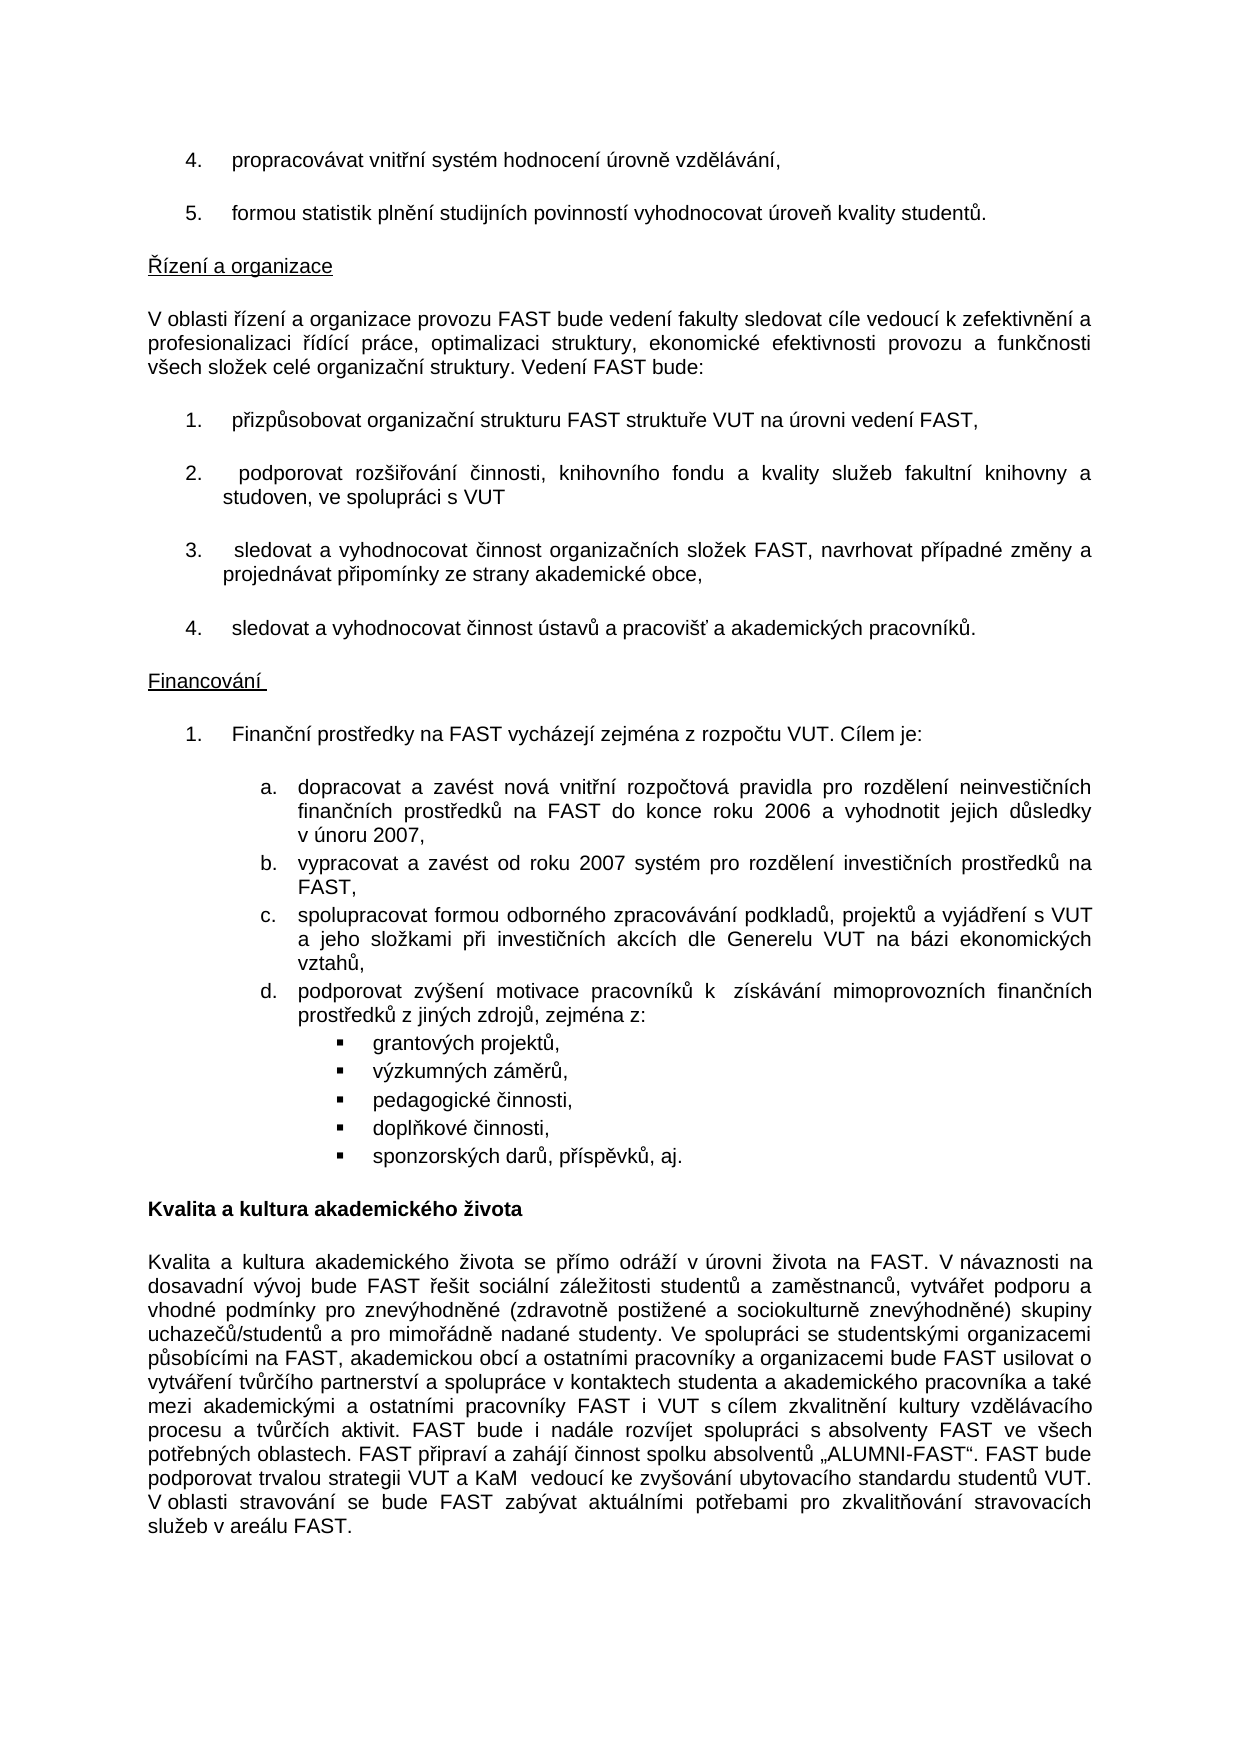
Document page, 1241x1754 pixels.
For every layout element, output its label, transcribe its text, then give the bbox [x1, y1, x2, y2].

list vypracovat a zavést od roku 2007 systém pro rozdělení investičních prostředků na FAST, [260, 851, 1093, 899]
text Financování [148, 668, 1093, 692]
list grantových projektů, [335, 1031, 1093, 1055]
text V oblasti řízení a organizace provozu FAST bude vedení fakulty sledovat cíle vedoucí k zefektivnění a profesionalizaci řídící práce, optimalizaci struktury, ekonomické efektivnosti provozu a funkčnosti všech složek celé organizační struktury. Vedení FAST bude: [148, 307, 1093, 379]
text 5. formou statistik plnění studijních povinností vyhodnocovat úroveň kvality studentů. [185, 201, 1093, 225]
list pedagogické činnosti, [335, 1087, 1093, 1111]
text 1. přizpůsobovat organizační strukturu FAST struktuře VUT na úrovni vedení FAST, [185, 408, 1093, 432]
text 4. propracovávat vnitřní systém hodnocení úrovně vzdělávání, [185, 148, 1093, 172]
text 1. Finanční prostředky na FAST vycházejí zejména z rozpočtu VUT. Cílem je: [185, 722, 1093, 746]
list dopracovat a zavést nová vnitřní rozpočtová pravidla pro rozdělení neinvestičních finančních prostředků na FAST do konce roku 2006 a vyhodnotit jejich důsledky v únoru 2007, [260, 775, 1093, 847]
text Řízení a organizace [148, 254, 1093, 278]
list spolupracovat formou odborného zpracovávání podkladů, projektů a vyjádření s VUT a jeho složkami při investičních akcích dle Generelu VUT na bázi ekonomických vztahů, [260, 903, 1093, 975]
text Kvalita a kultura akademického života [148, 1197, 1093, 1221]
text 3. sledovat a vyhodnocovat činnost organizačních složek FAST, navrhovat případné změny a projednávat připomínky ze strany akademické obce, [185, 538, 1093, 586]
list doplňkové činnosti, [335, 1116, 1093, 1140]
list podporovat zvýšení motivace pracovníků k získávání mimoprovozních finančních prostředků z jiných zdrojů, zejména z: [260, 979, 1093, 1027]
text 4. sledovat a vyhodnocovat činnost ústavů a pracovišť a akademických pracovníků. [185, 615, 1093, 639]
list sponzorských darů, příspěvků, aj. [335, 1144, 1093, 1168]
text 2. podporovat rozšiřování činnosti, knihovního fondu a kvality služeb fakultní knihovny a studoven, ve spolupráci s VUT [185, 461, 1093, 509]
text Kvalita a kultura akademického života se přímo odráží v úrovni života na FAST. V návaznosti na dosavadní vývoj bude FAST řešit sociální záležitosti studentů a zaměstnanců, vytvářet podporu a vhodné podmínky pro znevýhodněné (zdravotně postižené a sociokulturně znevýhodněné) skupiny uchazečů/studentů a pro mimořádně nadané studenty. Ve spolupráci se studentskými organizacemi působícími na FAST, akademickou obcí a ostatními pracovníky a organizacemi bude FAST usilovat o vytváření tvůrčího partnerství a spolupráce v kontaktech studenta a akademického pracovníka a také mezi akademickými a ostatními pracovníky FAST i VUT s cílem zkvalitnění kultury vzdělávacího procesu a tvůrčích aktivit. FAST bude i nadále rozvíjet spolupráci s absolventy FAST ve všech potřebných oblastech. FAST připraví a zahájí činnost spolku absolventů „ALUMNI-FAST“. FAST bude podporovat trvalou strategii VUT a KaM vedoucí ke zvyšování ubytovacího standardu studentů VUT. V oblasti stravování se bude FAST zabývat aktuálními potřebami pro zkvalitňování stravovacích služeb v areálu FAST. [148, 1250, 1093, 1538]
list výzkumných záměrů, [335, 1059, 1093, 1083]
